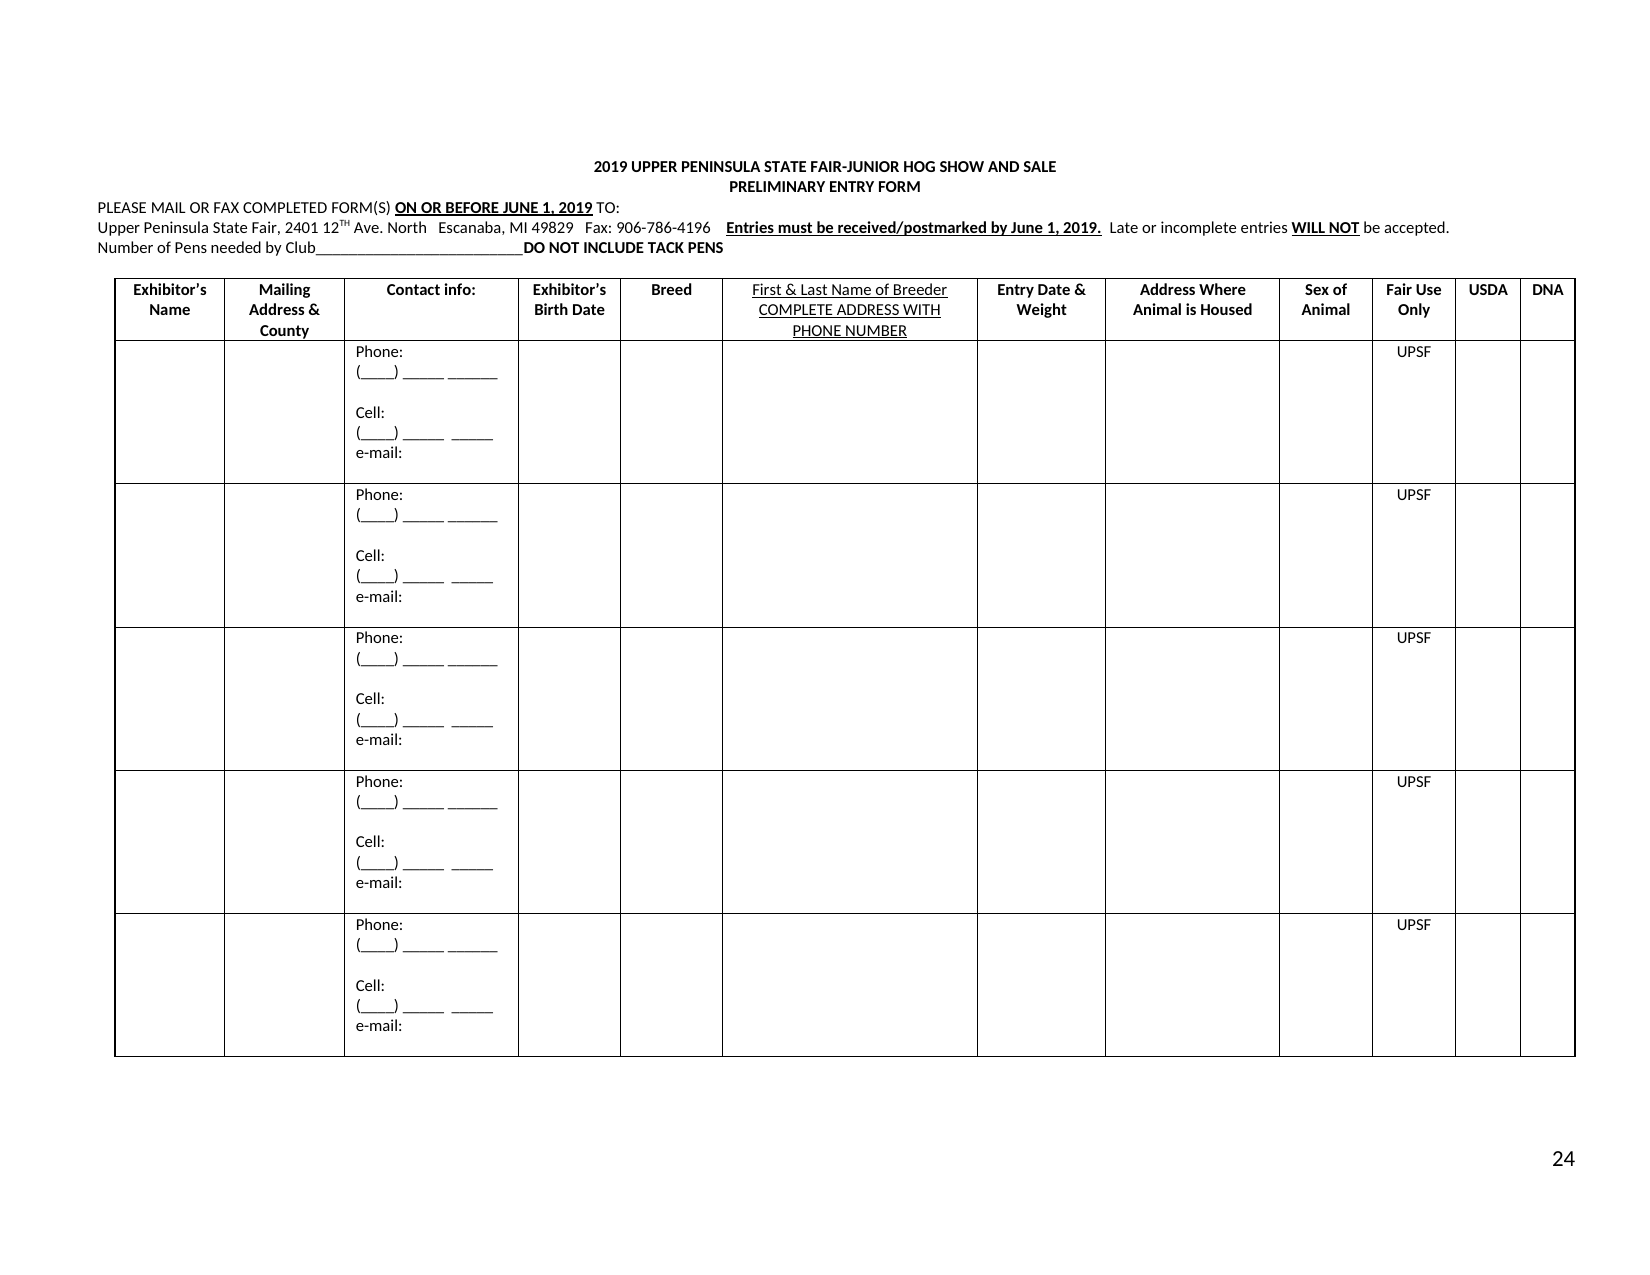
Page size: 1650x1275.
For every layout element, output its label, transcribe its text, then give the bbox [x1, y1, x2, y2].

table_cell [116, 771, 224, 913]
text PRELIMINARY ENTRY FORM [75, 177, 1575, 197]
table_cell [1521, 628, 1574, 770]
table_cell [1521, 484, 1574, 627]
table_cell [1456, 341, 1520, 483]
table_cell [519, 914, 620, 1056]
table_cell UPSF [1373, 914, 1455, 1056]
table_cell Phone: (____) _____ ______ Cell: (____) _____ _____ e-mail: [345, 484, 518, 627]
table_cell [1456, 628, 1520, 770]
table_cell [621, 771, 722, 913]
table_cell [519, 341, 620, 483]
table_cell [978, 628, 1105, 770]
table_cell [1456, 484, 1520, 627]
table_cell [116, 484, 224, 627]
table_cell Phone: (____) _____ ______ Cell: (____) _____ _____ e-mail: [345, 771, 518, 913]
table_cell [1521, 341, 1574, 483]
table_header Mailing Address & County [225, 279, 344, 340]
table_cell [621, 341, 722, 483]
table_cell [723, 771, 977, 913]
text Upper Peninsula State Fair, 2401 12TH Ave. North Escanaba, MI 49829 Fax: 906-786-4196 Entries must be received/postmarked by June 1, 2019. Late or incomplete entries WILL NOT be accepted. [75, 217, 1609, 237]
table_cell [621, 628, 722, 770]
table_cell [1456, 771, 1520, 913]
table_cell [1521, 914, 1574, 1056]
table_cell [1280, 914, 1372, 1056]
table_cell [225, 484, 344, 627]
table_cell [1280, 484, 1372, 627]
table_cell [1280, 771, 1372, 913]
table_cell [519, 628, 620, 770]
table_header Breed [621, 279, 722, 340]
table_cell [1106, 771, 1279, 913]
table_header First & Last Name of Breeder COMPLETE ADDRESS WITH PHONE NUMBER [723, 279, 977, 340]
table_header Contact info: [345, 279, 518, 340]
table_header USDA [1456, 279, 1520, 340]
table_cell [116, 628, 224, 770]
table_cell [723, 914, 977, 1056]
table_cell Phone: (____) _____ ______ Cell: (____) _____ _____ e-mail: [345, 628, 518, 770]
table_cell [1521, 771, 1574, 913]
table_cell [1456, 914, 1520, 1056]
table_cell [225, 771, 344, 913]
table_cell Phone: (____) _____ ______ Cell: (____) _____ _____ e-mail: [345, 914, 518, 1056]
text 2019 UPPER PENINSULA STATE FAIR-JUNIOR HOG SHOW AND SALE [75, 156, 1575, 177]
table_cell [1280, 628, 1372, 770]
table_cell [978, 771, 1105, 913]
table_cell UPSF [1373, 484, 1455, 627]
table_cell [1106, 341, 1279, 483]
table_cell UPSF [1373, 771, 1455, 913]
table_cell [519, 771, 620, 913]
table_cell UPSF [1373, 341, 1455, 483]
table_cell [225, 341, 344, 483]
table_cell [116, 914, 224, 1056]
table_header Exhibitor’s Birth Date [519, 279, 620, 340]
table_cell [225, 914, 344, 1056]
table_cell [519, 484, 620, 627]
table_cell [723, 484, 977, 627]
text PLEASE MAIL OR FAX COMPLETED FORM(S) ON OR BEFORE JUNE 1, 2019 TO: [75, 197, 1575, 217]
table_cell [978, 914, 1105, 1056]
table_header Entry Date & Weight [978, 279, 1105, 340]
table_cell [621, 914, 722, 1056]
table_cell [1106, 484, 1279, 627]
table_cell [978, 484, 1105, 627]
table_cell [1106, 914, 1279, 1056]
text Number of Pens needed by Club_________________________DO NOT INCLUDE TACK PENS [75, 237, 1609, 258]
table_header DNA [1521, 279, 1574, 340]
table_header Fair Use Only [1373, 279, 1455, 340]
table_cell [621, 484, 722, 627]
table_cell [723, 628, 977, 770]
table_cell [116, 341, 224, 483]
table_cell Phone: (____) _____ ______ Cell: (____) _____ _____ e-mail: [345, 341, 518, 483]
table_cell UPSF [1373, 628, 1455, 770]
table_cell [723, 341, 977, 483]
table_header Exhibitor’s Name [116, 279, 224, 340]
table_header Address Where Animal is Housed [1106, 279, 1279, 340]
table_cell [1106, 628, 1279, 770]
table_cell [1280, 341, 1372, 483]
table_cell [225, 628, 344, 770]
table_cell [978, 341, 1105, 483]
table_header Sex of Animal [1280, 279, 1372, 340]
